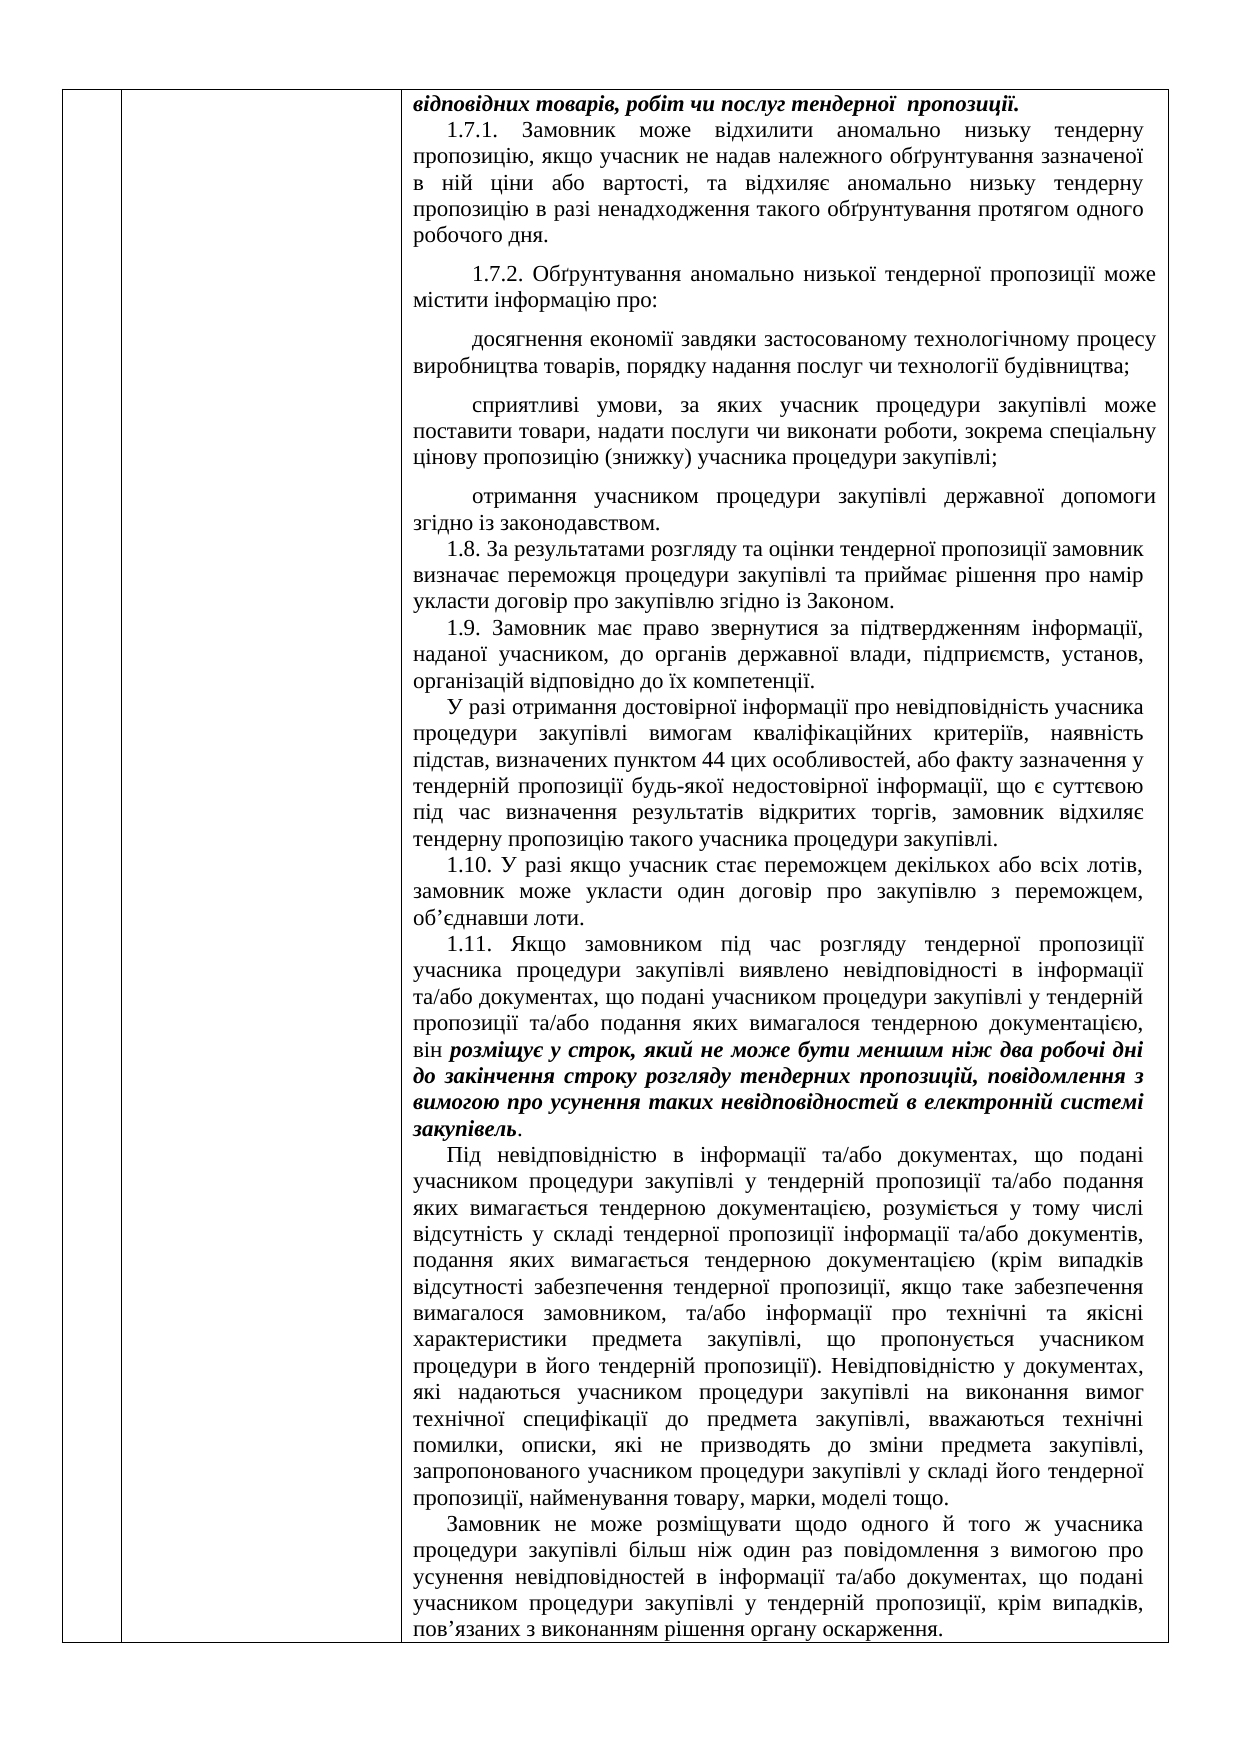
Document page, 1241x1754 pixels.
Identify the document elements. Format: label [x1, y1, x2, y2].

table_cell [122, 90, 401, 1642]
table_cell [402, 90, 1168, 1642]
table_cell [63, 90, 121, 1642]
